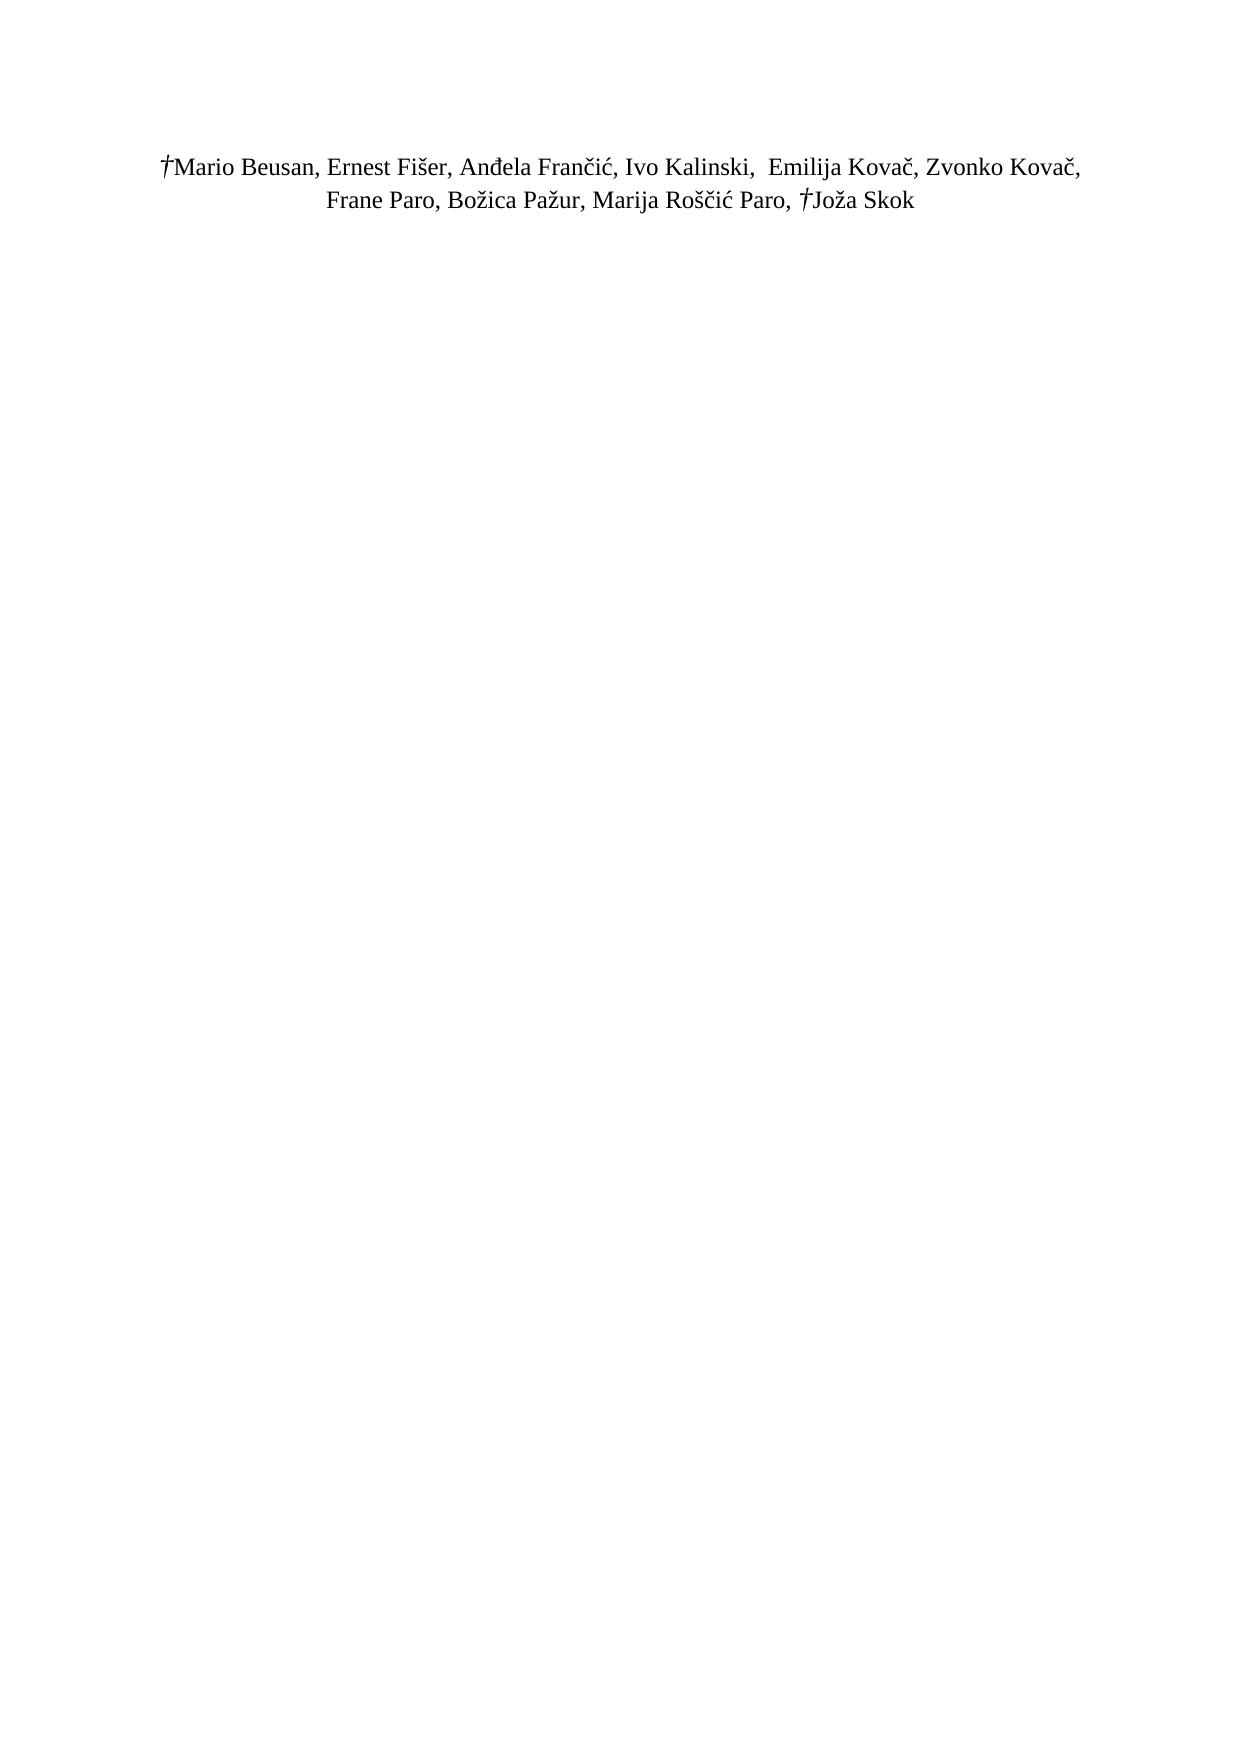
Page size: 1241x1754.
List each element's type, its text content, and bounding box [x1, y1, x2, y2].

text †Mario Beusan, Ernest Fišer, Anđela Frančić, Ivo Kalinski, Emilija Kovač, Zvonko Kovač, Frane Paro, Božica Pažur, Marija Roščić Paro, †Joža Skok [148, 148, 1093, 215]
